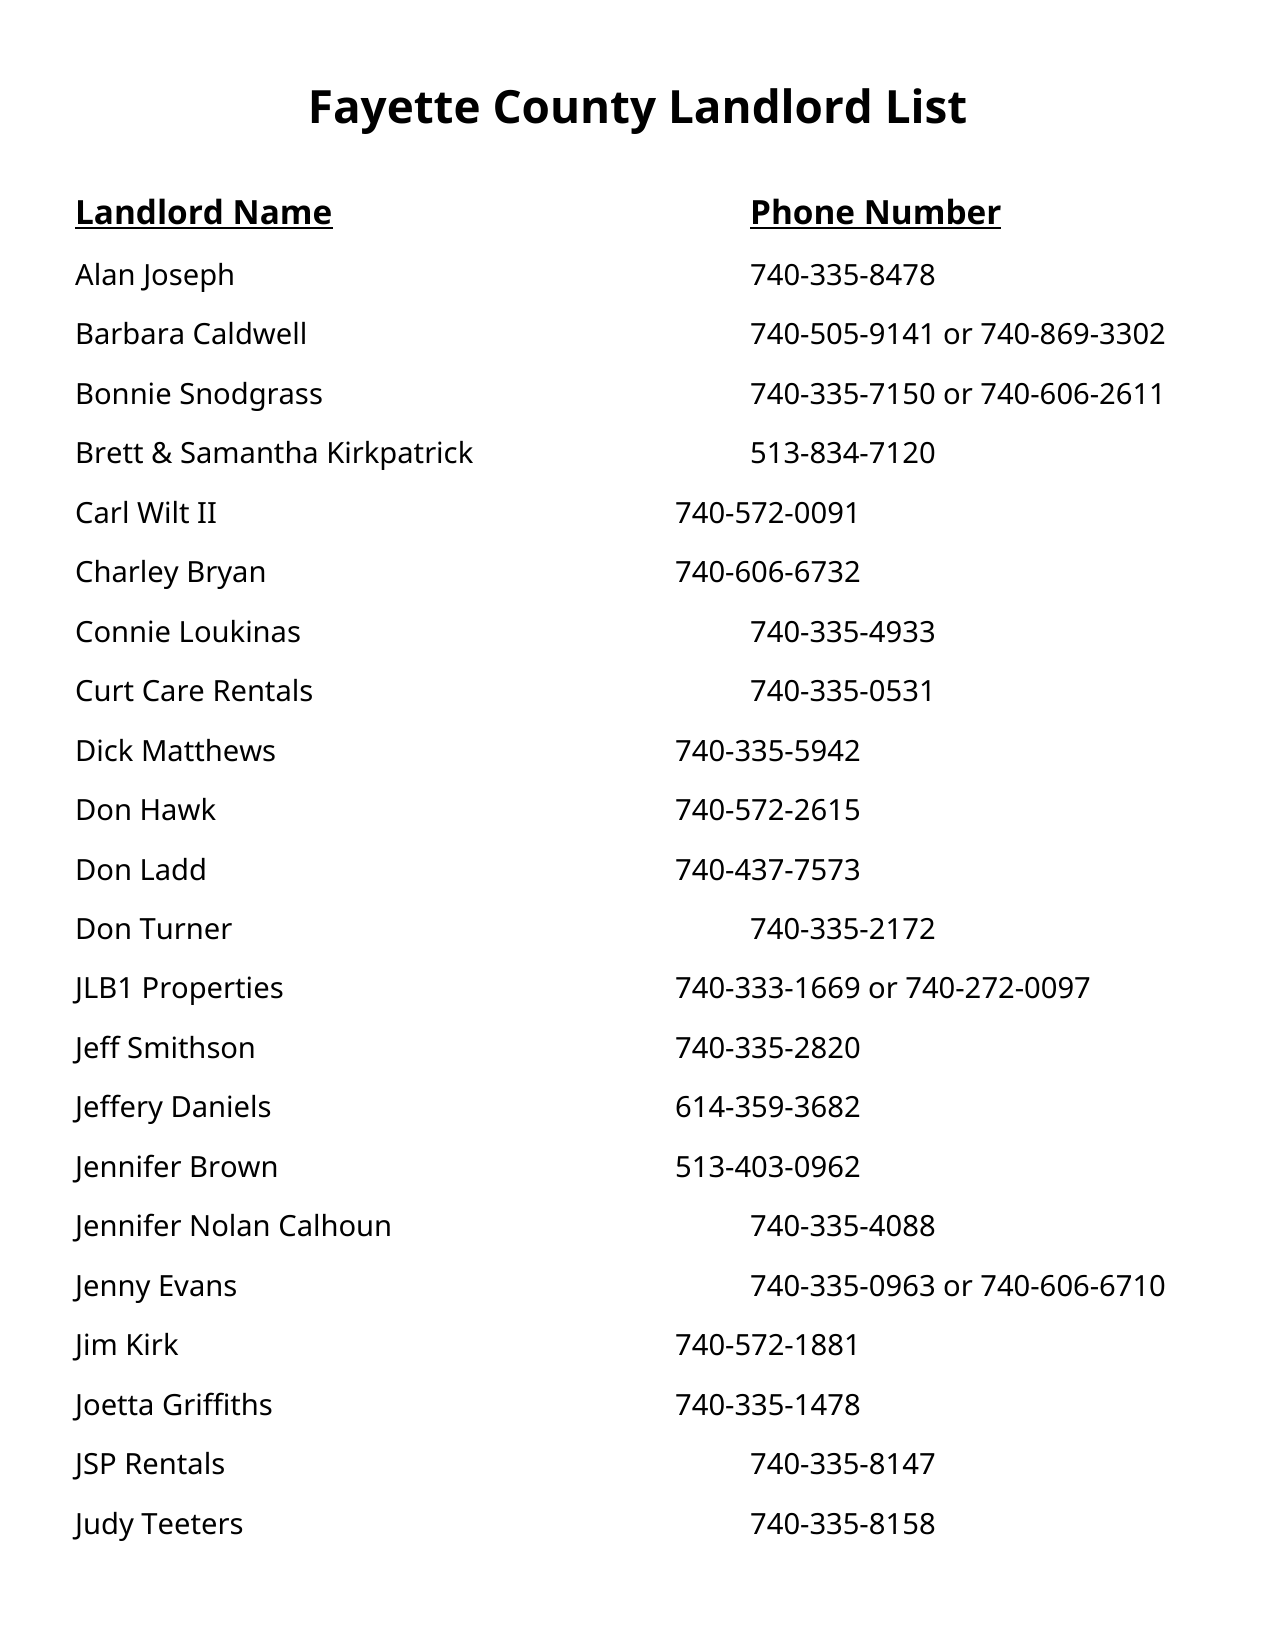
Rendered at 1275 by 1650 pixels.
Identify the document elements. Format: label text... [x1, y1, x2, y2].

text JSP Rentals 740-335-8147 [75, 1444, 1200, 1483]
text JLB1 Properties 740-333-1669 or 740-272-0097 [75, 968, 1200, 1007]
text Jim Kirk 740-572-1881 [75, 1325, 1200, 1364]
text Jeffery Daniels 614-359-3682 [75, 1087, 1200, 1126]
text Jeff Smithson 740-335-2820 [75, 1027, 1200, 1067]
text Curt Care Rentals 740-335-0531 [75, 670, 1200, 710]
text Jennifer Nolan Calhoun 740-335-4088 [75, 1206, 1200, 1245]
text Connie Loukinas 740-335-4933 [75, 611, 1200, 651]
text Barbara Caldwell 740-505-9141 or 740-869-3302 [75, 313, 1200, 353]
text Alan Joseph 740-335-8478 [75, 254, 1200, 294]
text Bonnie Snodgrass 740-335-7150 or 740-606-2611 [75, 373, 1200, 413]
text Landlord Name Phone Number [75, 188, 1200, 234]
text Jennifer Brown 513-403-0962 [75, 1146, 1200, 1186]
text Jenny Evans 740-335-0963 or 740-606-6710 [75, 1265, 1200, 1305]
text Joetta Griffiths 740-335-1478 [75, 1384, 1200, 1424]
text Dick Matthews 740-335-5942 [75, 730, 1200, 769]
text Don Hawk 740-572-2615 [75, 789, 1200, 829]
text Carl Wilt II 740-572-0091 [75, 492, 1200, 532]
text Don Ladd 740-437-7573 [75, 849, 1200, 888]
text Judy Teeters 740-335-8158 [75, 1503, 1200, 1543]
text Don Turner 740-335-2172 [75, 908, 1200, 948]
text Brett & Samantha Kirkpatrick 513-834-7120 [75, 432, 1200, 472]
text Charley Bryan 740-606-6732 [75, 551, 1200, 591]
